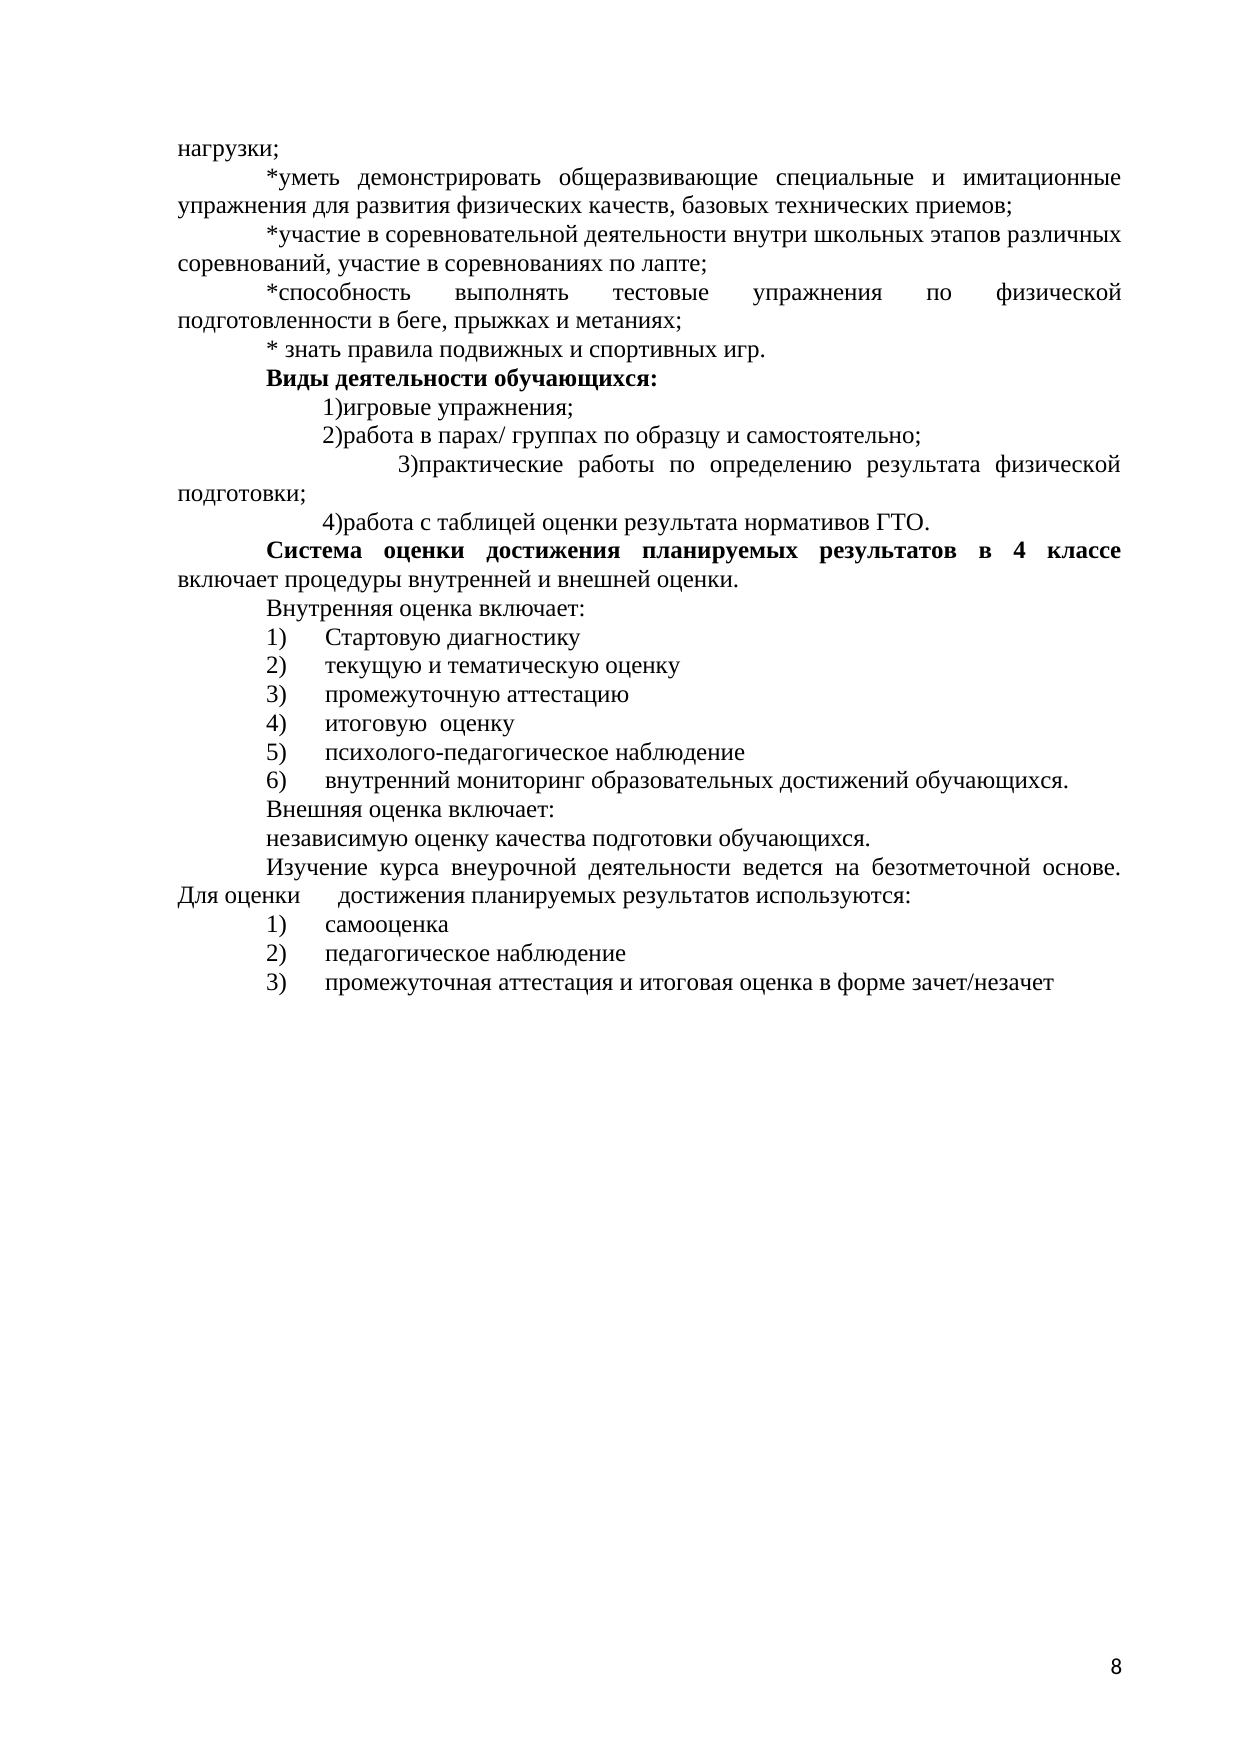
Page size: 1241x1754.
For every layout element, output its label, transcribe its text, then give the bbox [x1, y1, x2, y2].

text *участие в соревновательной деятельности внутри школьных этапов различных соревнований, участие в соревнованиях по лапте; [177, 219, 1122, 277]
list текущую и тематическую оценку [177, 650, 1122, 679]
text 2) педагогическое наблюдение [177, 938, 1122, 967]
list итоговую оценку [177, 708, 1122, 737]
list внутренний мониторинг образовательных достижений обучающихся. [177, 765, 1122, 794]
text Система оценки достижения планируемых результатов в 4 классе включает процедуры внутренней и внешней оценки. [177, 535, 1122, 593]
text *уметь демонстрировать общеразвивающие специальные и имитационные упражнения для развития физических качеств, базовых технических приемов; [177, 162, 1122, 219]
text 4)работа с таблицей оценки результата нормативов ГТО. [177, 507, 1122, 535]
text 3)практические работы по определению результата физической подготовки; [177, 449, 1122, 507]
text 1) самооценка [177, 909, 1122, 938]
list промежуточную аттестацию [177, 679, 1122, 708]
text Внутренняя оценка включает: [177, 593, 1122, 622]
text *способность выполнять тестовые упражнения по физической подготовленности в беге, прыжках и метаниях; [177, 277, 1122, 334]
text 1)игровые упражнения; [177, 392, 1122, 420]
list психолого-педагогическое наблюдение [177, 737, 1122, 765]
text независимую оценку качества подготовки обучающихся. [177, 823, 1122, 852]
list Стартовую диагностику [177, 622, 1122, 650]
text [177, 133, 1122, 162]
text Внешняя оценка включает: [177, 794, 1122, 823]
text Изучение курса внеурочной деятельности ведется на безотметочной основе. Для оценки достижения планируемых результатов используются: [177, 852, 1122, 909]
text * знать правила подвижных и спортивных игр. [177, 334, 1122, 363]
text 3) промежуточная аттестация и итоговая оценка в форме зачет/незачет [177, 967, 1122, 995]
text 2)работа в парах/ группах по образцу и самостоятельно; [177, 420, 1122, 449]
text Виды деятельности обучающихся: [177, 363, 1122, 392]
